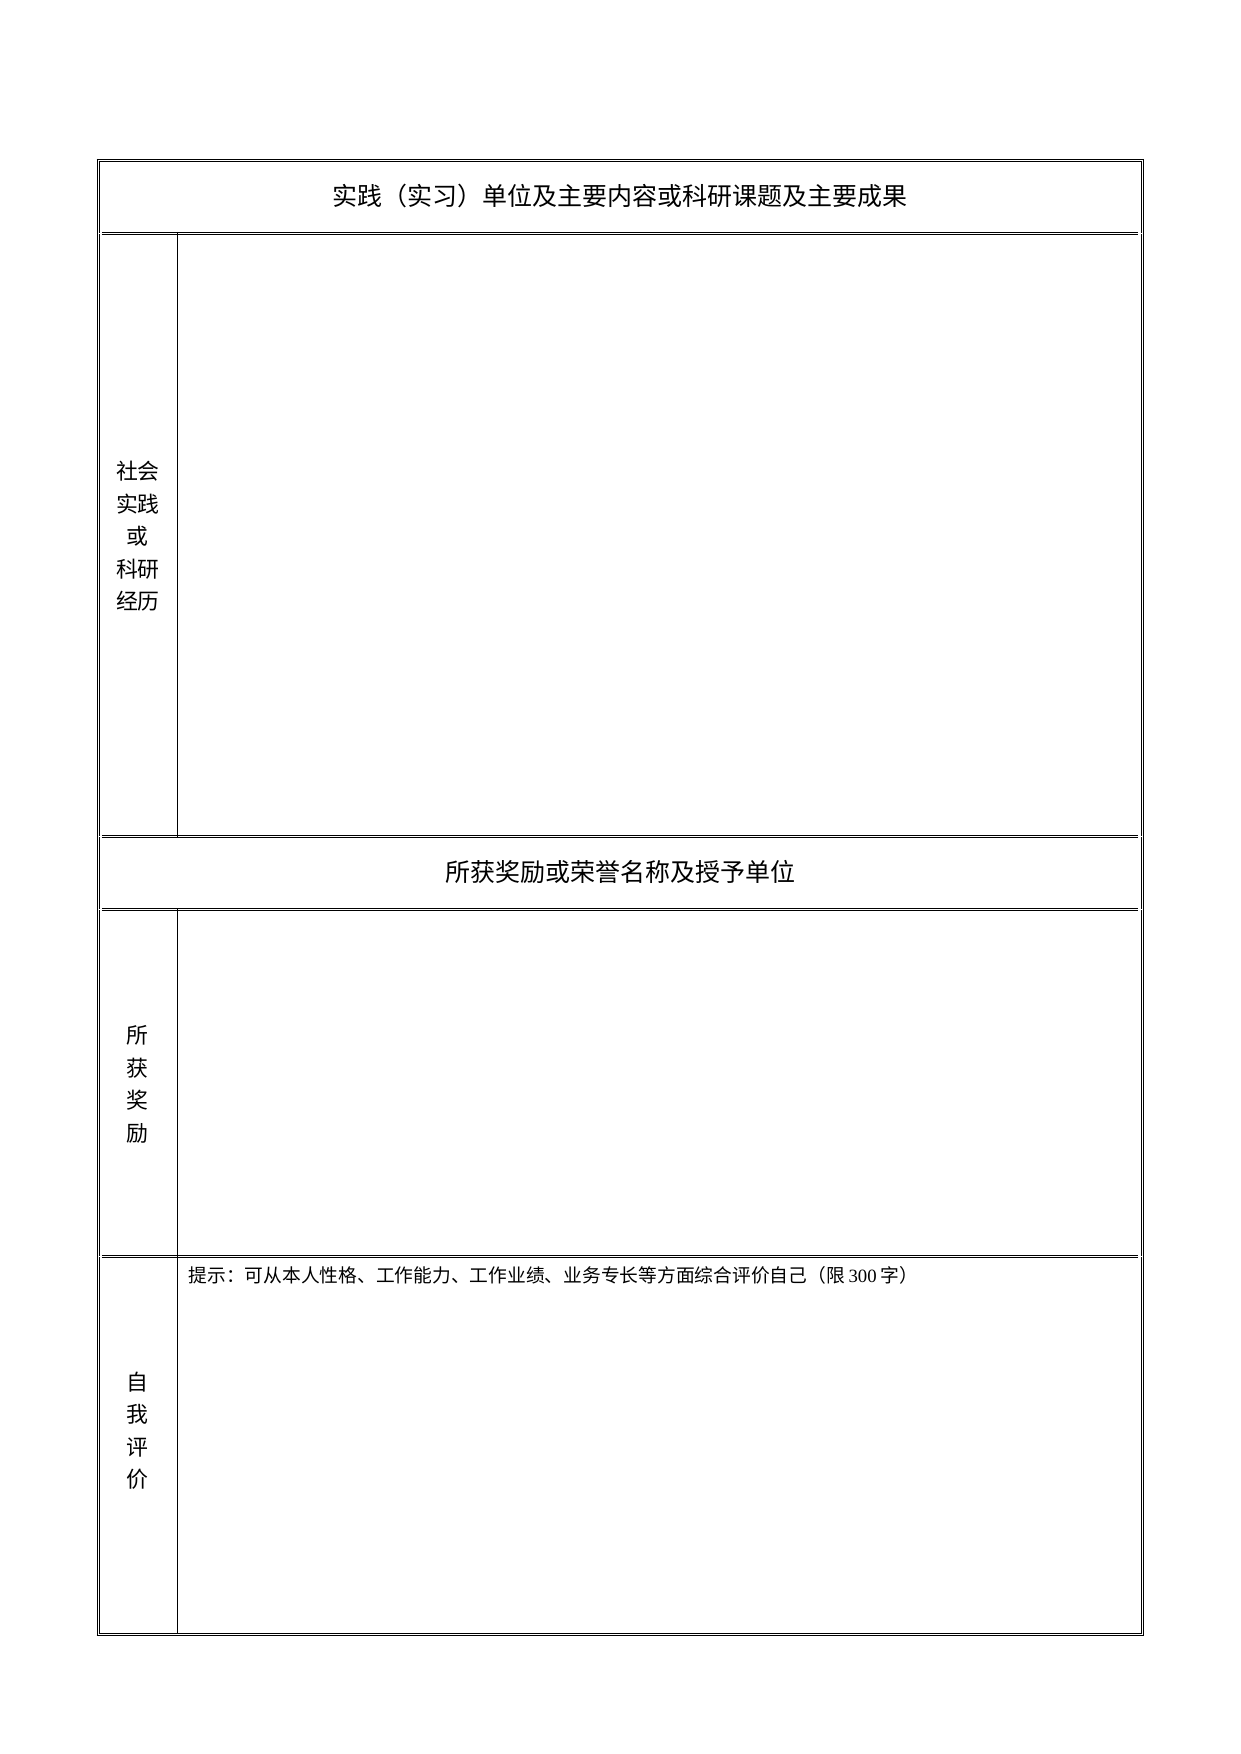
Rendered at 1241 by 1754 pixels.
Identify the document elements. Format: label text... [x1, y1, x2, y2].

table_cell 自 我 评 价 [98, 1255, 177, 1633]
table_header 实践（实习）单位及主要内容或科研课题及主要成果 [100, 162, 1141, 232]
table_cell 所 获 奖 励 [98, 908, 177, 1255]
table_cell 所获奖励或荣誉名称及授予单位 [98, 835, 1142, 908]
table_cell 社会实践 或 科研经历 [100, 232, 177, 835]
table_cell [178, 232, 1141, 835]
table_cell [178, 908, 1142, 1255]
table_cell 提示：可从本人性格、工作能力、工作业绩、业务专长等方面综合评价自己（限300字） [178, 1255, 1142, 1633]
